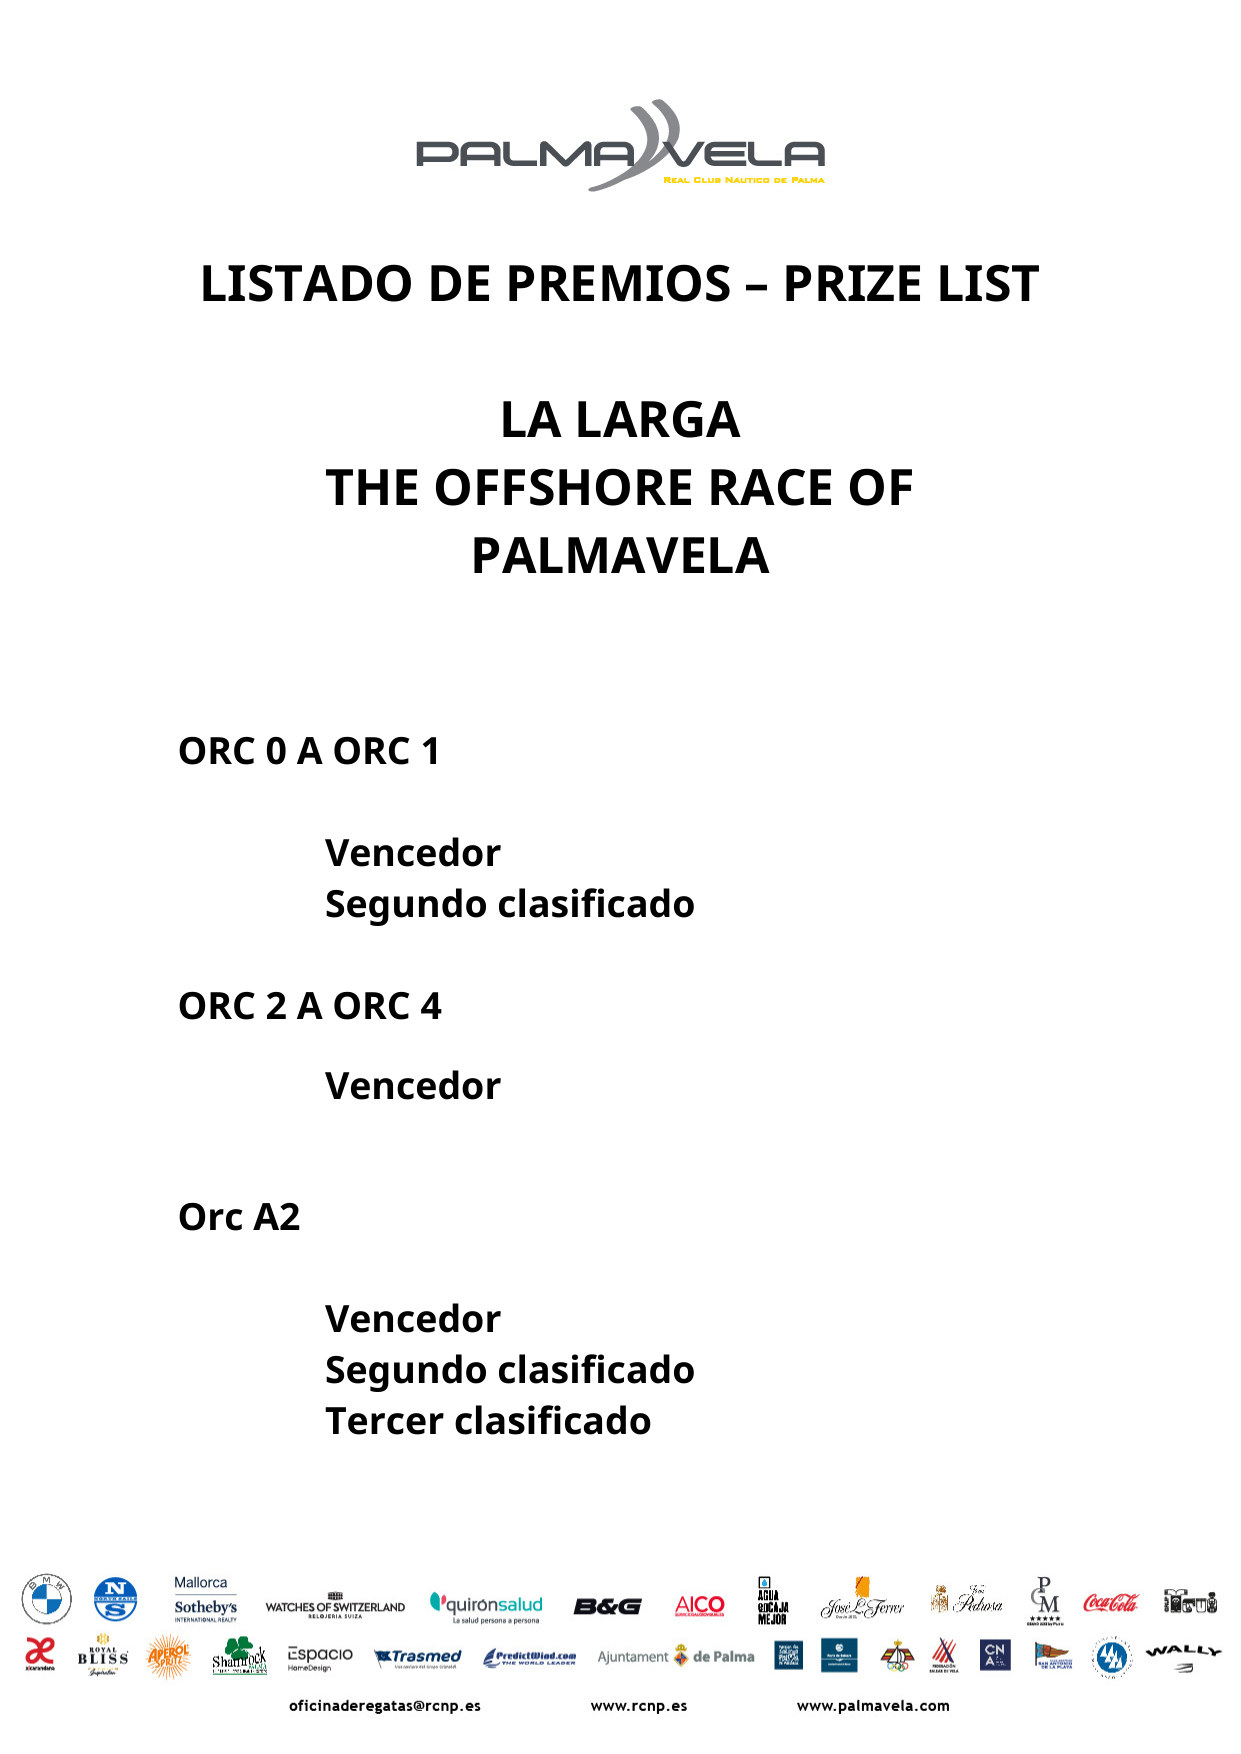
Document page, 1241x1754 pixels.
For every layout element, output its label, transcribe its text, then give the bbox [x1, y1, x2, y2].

text Vencedor [251, 826, 1063, 877]
picture [0, 1556, 1241, 1734]
text ORC 2 A ORC 4 [177, 979, 1063, 1031]
text LA LARGA [177, 384, 1063, 452]
text Orc A2 [177, 1190, 1063, 1241]
text Tercer clasificado [177, 1394, 1063, 1445]
text Segundo clasificado [177, 1343, 1063, 1394]
text THE OFFSHORE RACE OF PALMAVELA [177, 452, 1063, 588]
text Segundo clasificado [177, 877, 1063, 928]
text LISTADO DE PREMIOS – PRIZE LIST [177, 247, 1063, 316]
picture [0, 76, 1236, 206]
text Vencedor [177, 1059, 1063, 1110]
text Vencedor [177, 1292, 1063, 1343]
text ORC 0 A ORC 1 [177, 724, 1063, 775]
